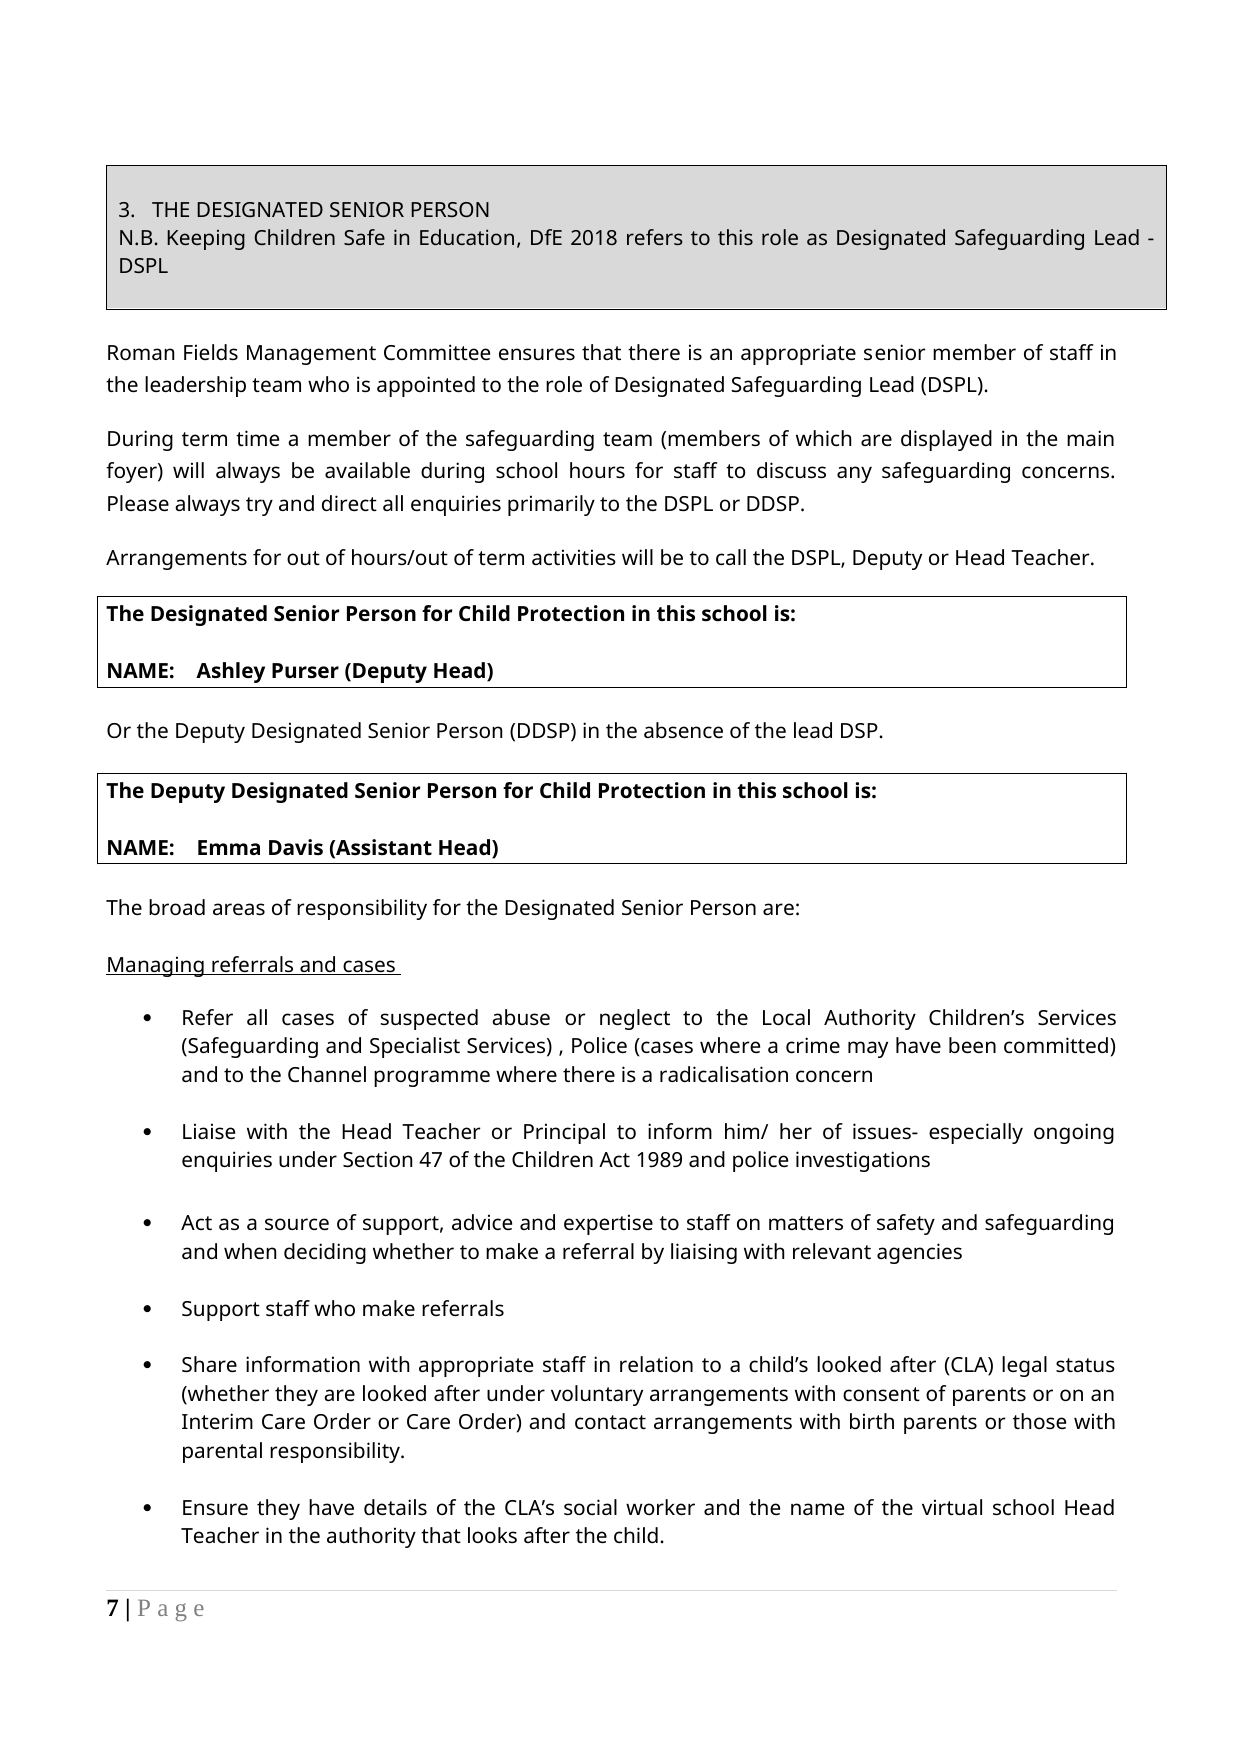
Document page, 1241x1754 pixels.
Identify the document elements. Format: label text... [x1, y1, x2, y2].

list Share information with appropriate staff in relation to a child’s looked after (CLA) legal status (whether they are looked after under voluntary arrangements with consent of parents or on an Interim Care Order or Care Order) and contact arrangements with birth parents or those with parental responsibility. [144, 1351, 1117, 1464]
text The Designated Senior Person for Child Protection in this school is: [98, 597, 1126, 628]
text The broad areas of responsibility for the Designated Senior Person are: [106, 893, 1117, 921]
list Refer all cases of suspected abuse or neglect to the Local Authority Children’s Services (Safeguarding and Specialist Services) , Police (cases where a crime may have been committed) and to the Channel programme where there is a radicalisation concern [144, 1003, 1117, 1088]
list Support staff who make referrals [144, 1294, 1117, 1322]
text Arrangements for out of hours/out of term activities will be to call the DSPL, Deputy or Head Teacher. [106, 543, 1117, 571]
text NAME: Emma Davis (Assistant Head) [98, 830, 1126, 863]
list Act as a source of support, advice and expertise to staff on matters of safety and safeguarding and when deciding whether to make a referral by liaising with relevant agencies [144, 1208, 1117, 1265]
list Ensure they have details of the CLA’s social worker and the name of the virtual school Head Teacher in the authority that looks after the child. [144, 1493, 1117, 1550]
text During term time a member of the safeguarding team (members of which are displayed in the main foyer) will always be available during school hours for staff to discuss any safeguarding concerns. Please always try and direct all enquiries primarily to the DSPL or DDSP. [106, 424, 1117, 518]
text The Deputy Designated Senior Person for Child Protection in this school is: [98, 774, 1126, 804]
text Or the Deputy Designated Senior Person (DDSP) in the absence of the lead DSP. [106, 716, 1117, 744]
text Roman Fields Management Committee ensures that there is an appropriate senior member of staff in the leadership team who is appointed to the role of Designated Safeguarding Lead (DSPL). [106, 338, 1117, 399]
text Managing referrals and cases [106, 950, 1117, 978]
table_header 3. THE DESIGNATED SENIOR PERSON N.B. Keeping Children Safe in Education, DfE 2018 refers to this role as Designated Safeguarding Lead - DSPL [107, 166, 1166, 308]
list Liaise with the Head Teacher or Principal to inform him/ her of issues- especially ongoing enquiries under Section 47 of the Children Act 1989 and police investigations [144, 1117, 1117, 1174]
text NAME: Ashley Purser (Deputy Head) [98, 653, 1126, 687]
